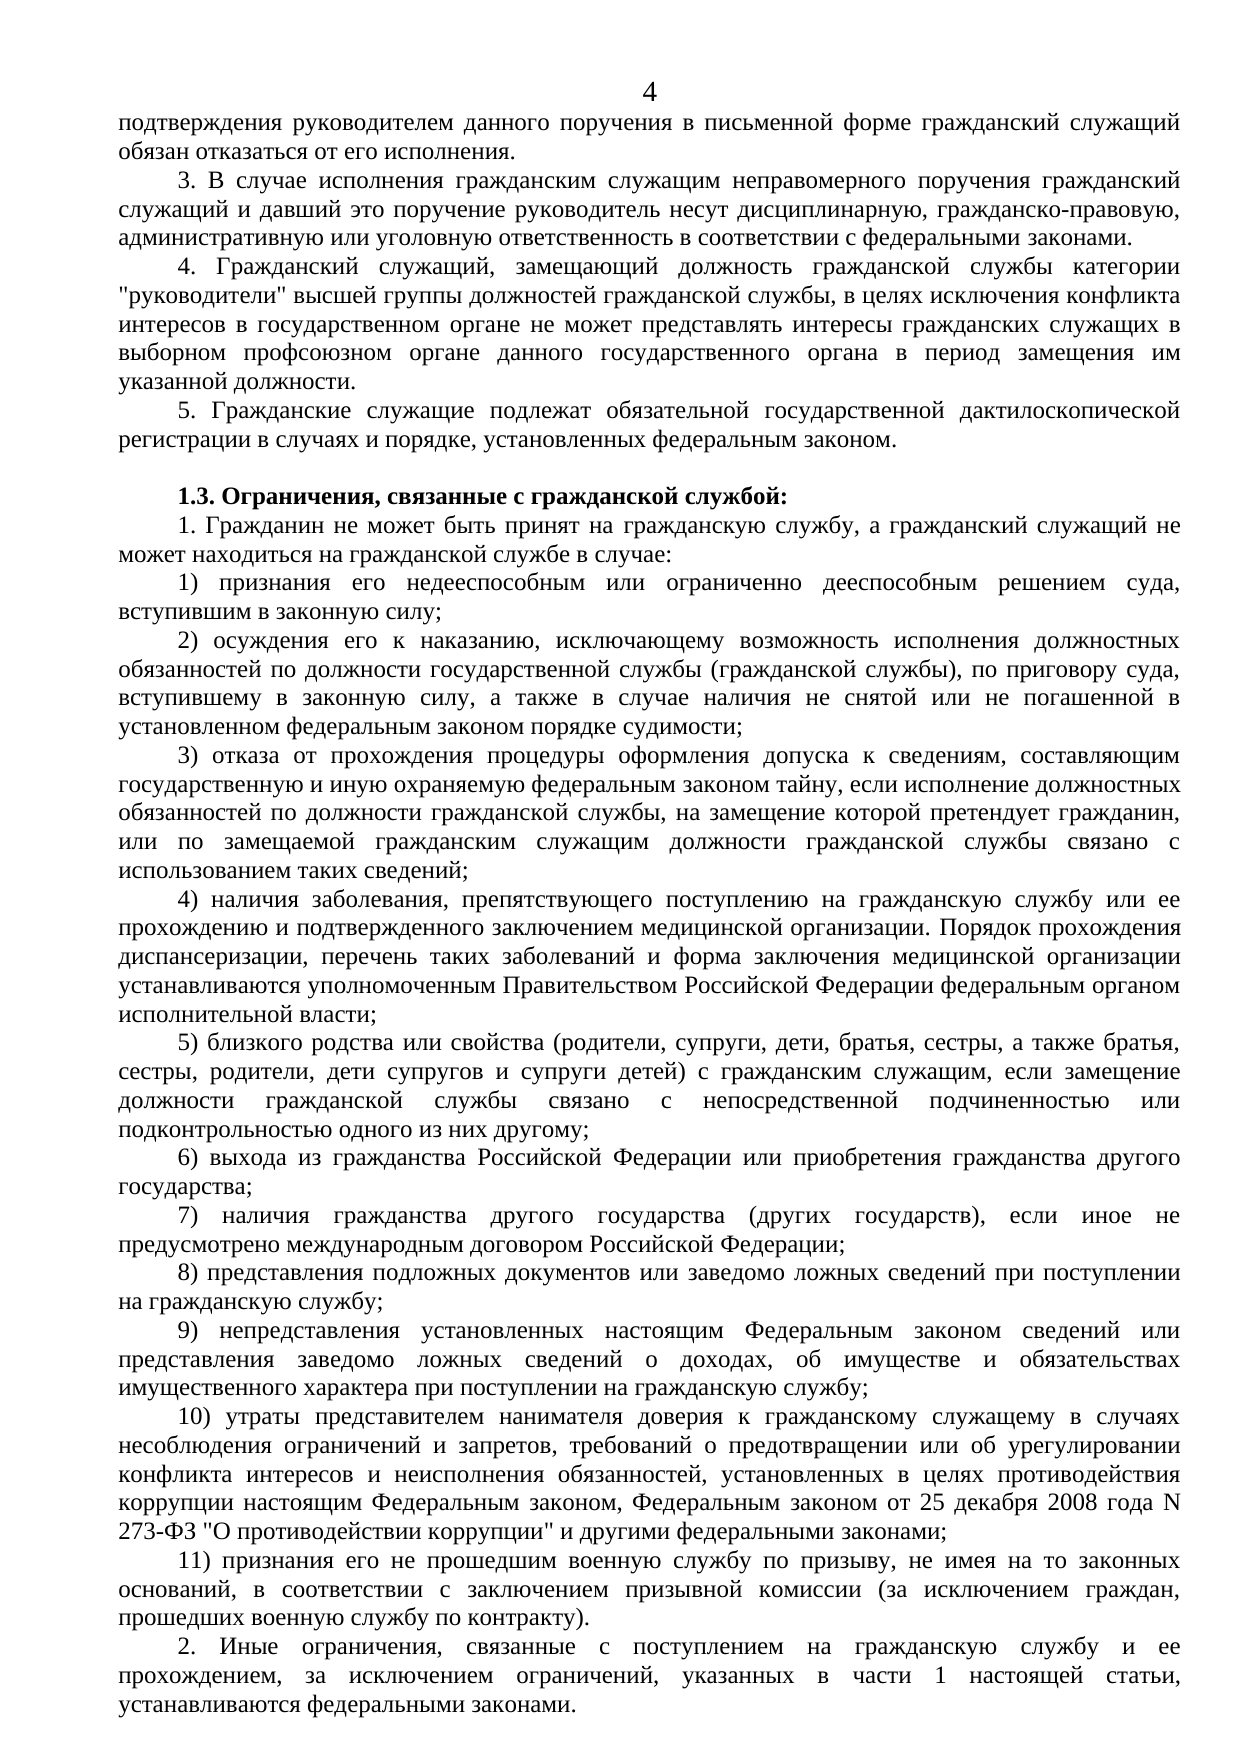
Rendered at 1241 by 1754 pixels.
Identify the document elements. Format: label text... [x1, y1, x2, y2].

text 4) наличия заболевания, препятствующего поступлению на гражданскую службу или ее прохождению и подтвержденного заключением медицинской организации. Порядок прохождения диспансеризации, перечень таких заболеваний и форма заключения медицинской организации устанавливаются уполномоченным Правительством Российской Федерации федеральным органом исполнительной власти; [118, 884, 1181, 1027]
text 4. Гражданский служащий, замещающий должность гражданской службы категории "руководители" высшей группы должностей гражданской службы, в целях исключения конфликта интересов в государственном органе не может представлять интересы гражданских служащих в выборном профсоюзном органе данного государственного органа в период замещения им указанной должности. [118, 251, 1181, 395]
text 2) осуждения его к наказанию, исключающему возможность исполнения должностных обязанностей по должности государственной службы (гражданской службы), по приговору суда, вступившему в законную силу, а также в случае наличия не снятой или не погашенной в установленном федеральным законом порядке судимости; [118, 625, 1181, 740]
text 1) признания его недееспособным или ограниченно дееспособным решением суда, вступившим в законную силу; [118, 567, 1181, 625]
text 7) наличия гражданства другого государства (других государств), если иное не предусмотрено международным договором Российской Федерации; [118, 1200, 1181, 1257]
text 1.3. Ограничения, связанные с гражданской службой: [118, 481, 1181, 510]
text 2. Иные ограничения, связанные с поступлением на гражданскую службу и ее прохождением, за исключением ограничений, указанных в части 1 настоящей статьи, устанавливаются федеральными законами. [118, 1631, 1181, 1717]
text 1. Гражданин не может быть принят на гражданскую службу, а гражданский служащий не может находиться на гражданской службе в случае: [118, 510, 1181, 567]
text 3. В случае исполнения гражданским служащим неправомерного поручения гражданский служащий и давший это поручение руководитель несут дисциплинарную, гражданско-правовую, административную или уголовную ответственность в соответствии с федеральными законами. [118, 165, 1181, 251]
text 6) выхода из гражданства Российской Федерации или приобретения гражданства другого государства; [118, 1142, 1181, 1200]
text 11) признания его не прошедшим военную службу по призыву, не имея на то законных оснований, в соответствии с заключением призывной комиссии (за исключением граждан, прошедших военную службу по контракту). [118, 1545, 1181, 1631]
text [118, 107, 1181, 165]
text 10) утраты представителем нанимателя доверия к гражданскому служащему в случаях несоблюдения ограничений и запретов, требований о предотвращении или об урегулировании конфликта интересов и неисполнения обязанностей, установленных в целях противодействия коррупции настоящим Федеральным законом, Федеральным законом от 25 декабря 2008 года N 273-ФЗ "О противодействии коррупции" и другими федеральными законами; [118, 1401, 1181, 1545]
text 8) представления подложных документов или заведомо ложных сведений при поступлении на гражданскую службу; [118, 1257, 1181, 1315]
text 9) непредставления установленных настоящим Федеральным законом сведений или представления заведомо ложных сведений о доходах, об имуществе и обязательствах имущественного характера при поступлении на гражданскую службу; [118, 1315, 1181, 1401]
text 5. Гражданские служащие подлежат обязательной государственной дактилоскопической регистрации в случаях и порядке, установленных федеральным законом. [118, 395, 1181, 452]
text 3) отказа от прохождения процедуры оформления допуска к сведениям, составляющим государственную и иную охраняемую федеральным законом тайну, если исполнение должностных обязанностей по должности гражданской службы, на замещение которой претендует гражданин, или по замещаемой гражданским служащим должности гражданской службы связано с использованием таких сведений; [118, 740, 1181, 884]
text 5) близкого родства или свойства (родители, супруги, дети, братья, сестры, а также братья, сестры, родители, дети супругов и супруги детей) с гражданским служащим, если замещение должности гражданской службы связано с непосредственной подчиненностью или подконтрольностью одного из них другому; [118, 1027, 1181, 1142]
